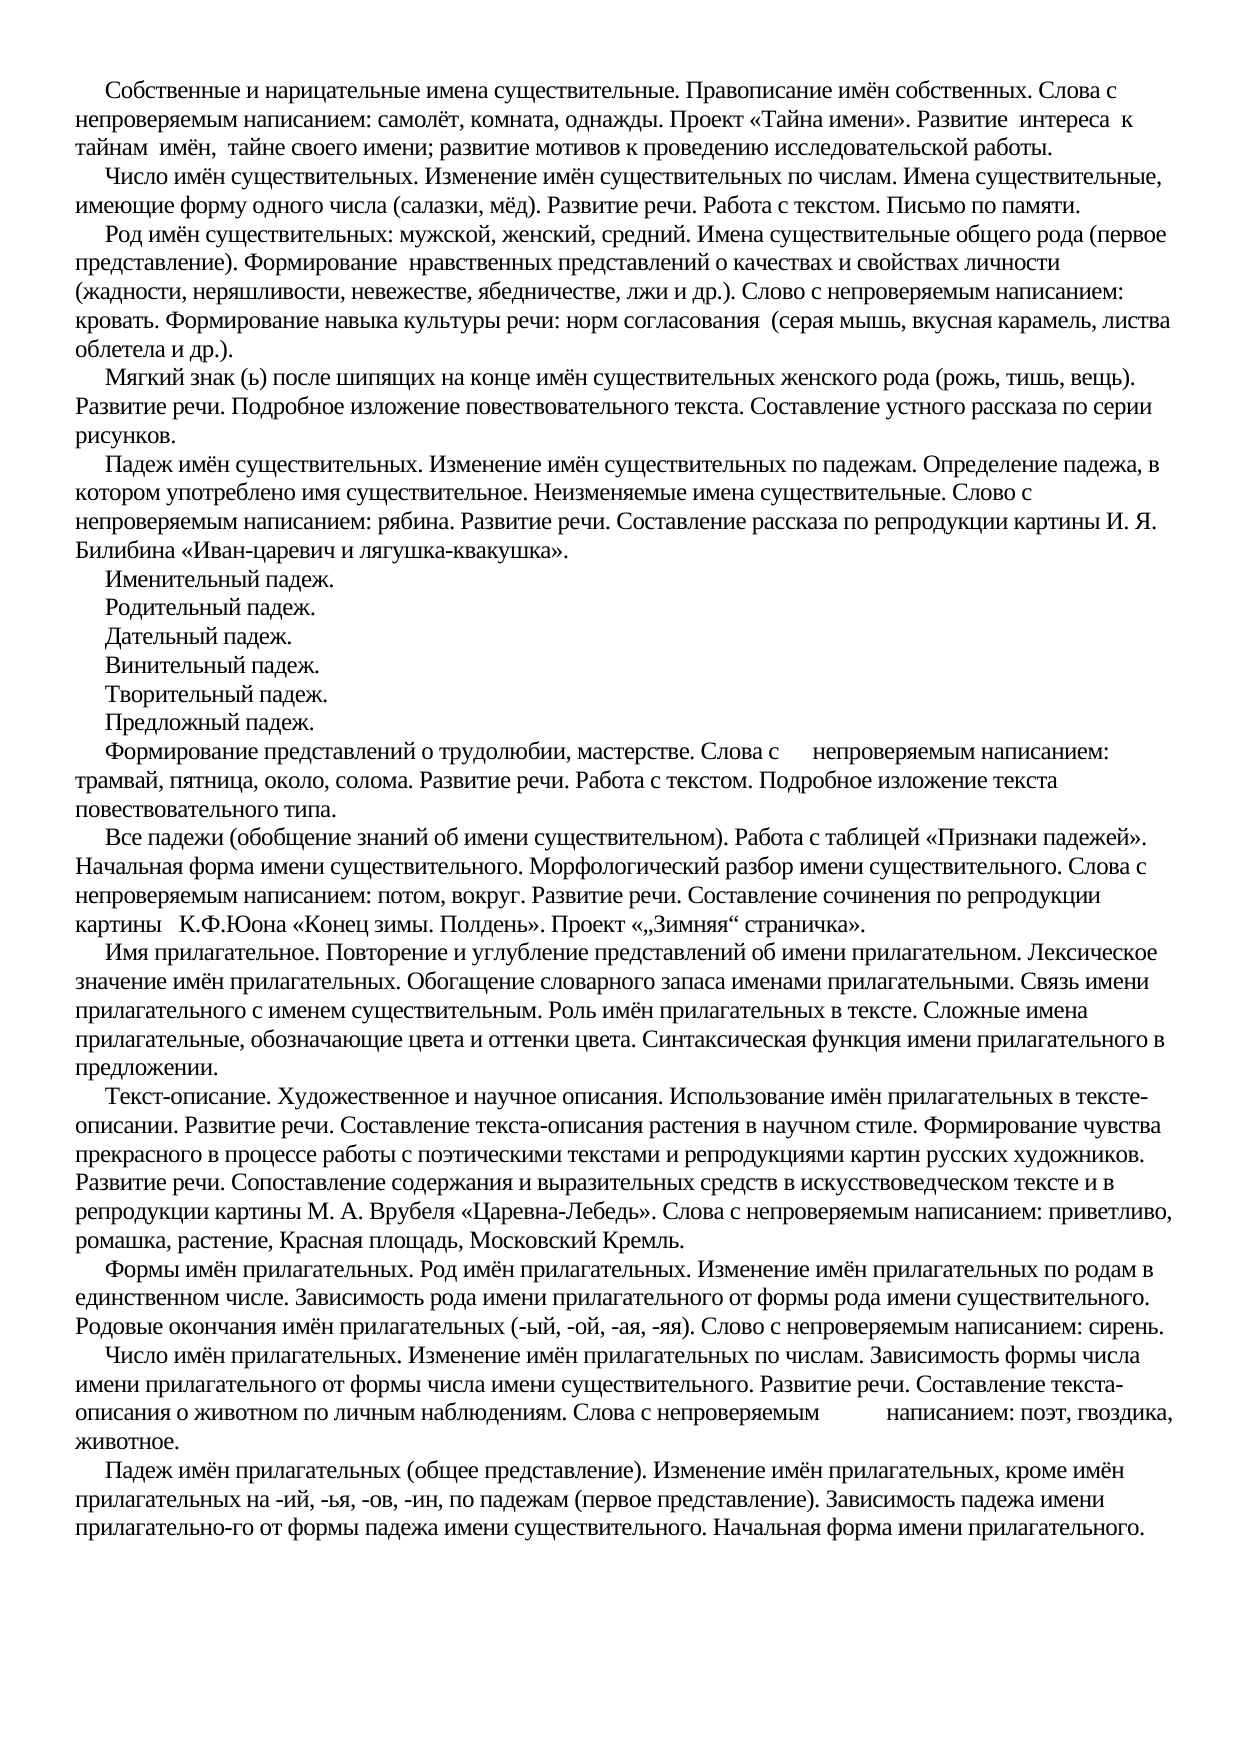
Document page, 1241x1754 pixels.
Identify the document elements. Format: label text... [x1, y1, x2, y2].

text Предложный падеж. [75, 707, 1176, 736]
text Формирование представлений о трудолюбии, мастерстве. Слова с непроверяемым написанием: трамвай, пятница, около, солома. Развитие речи. Работа с текстом. Подробное изложение текста повествовательного типа. [75, 736, 1176, 822]
text Мягкий знак (ь) после шипящих на конце имён существительных женского рода (рожь, тишь, вещь). Развитие речи. Подробное изложение повествовательного текста. Составление устного рассказа по серии рисунков. [75, 362, 1176, 449]
text Число имён существительных. Изменение имён существительных по числам. Имена существительные, имеющие форму одного числа (салазки, мёд). Развитие речи. Работа с текстом. Письмо по памяти. [75, 161, 1176, 219]
text Падеж имён прилагательных (общее представление). Изменение имён прилагательных, кроме имён прилагательных на -ий, -ья, -ов, -ин, по падежам (первое представление). Зависимость падежа имени прилагательно-го от формы падежа имени существительного. Начальная форма имени прилагательного. [75, 1455, 1176, 1541]
text Число имён прилагательных. Изменение имён прилагательных по числам. Зависимость формы числа имени прилагательного от формы числа имени существительного. Развитие речи. Составление текста-описания о животном по личным наблюдениям. Слова с непроверяемым написанием: поэт, гвоздика, животное. [75, 1340, 1176, 1455]
text Текст-описание. Художественное и научное описания. Использование имён прилагательных в тексте-описании. Развитие речи. Составление текста-описания растения в научном стиле. Формирование чувства прекрасного в процессе работы с поэтическими текстами и репродукциями картин русских художников. Развитие речи. Сопоставление содержания и выразительных средств в искусствоведческом тексте и в репродукции картины М. А. Врубеля «Царевна-Лебедь». Слова с непроверяемым написанием: приветливо, ромашка, растение, Красная площадь, Московский Кремль. [75, 1081, 1176, 1254]
text Творительный падеж. [75, 679, 1176, 707]
text Собственные и нарицательные имена существительные. Правописание имён собственных. Слова с непроверяемым написанием: самолёт, комната, однажды. Проект «Тайна имени». Развитие интереса к тайнам имён, тайне своего имени; развитие мотивов к проведению исследовательской работы. [75, 75, 1176, 161]
text Родительный падеж. [75, 592, 1176, 621]
text Все падежи (обобщение знаний об имени существительном). Работа с таблицей «Признаки падежей». Начальная форма имени существительного. Морфологический разбор имени существительного. Слова с непроверяемым написанием: потом, вокруг. Развитие речи. Составление сочинения по репродукции картины К.Ф.Юона «Конец зимы. Полдень». Проект «„Зимняя“ страничка». [75, 822, 1176, 937]
text Падеж имён существительных. Изменение имён существительных по падежам. Определение падежа, в котором употреблено имя существительное. Неизменяемые имена существительные. Слово с непроверяемым написанием: рябина. Развитие речи. Составление рассказа по репродукции картины И. Я. Билибина «Иван-царевич и лягушка-квакушка». [75, 449, 1176, 564]
text Имя прилагательное. Повторение и углубление представлений об имени прилагательном. Лексическое значение имён прилагательных. Обогащение словарного запаса именами прилагательными. Связь имени прилагательного с именем существительным. Роль имён прилагательных в тексте. Сложные имена прилагательные, обозначающие цвета и оттенки цвета. Синтаксическая функция имени прилагательного в предложении. [75, 937, 1176, 1081]
text Формы имён прилагательных. Род имён прилагательных. Изменение имён прилагательных по родам в единственном числе. Зависимость рода имени прилагательного от формы рода имени существительного. Родовые окончания имён прилагательных (-ый, -ой, -ая, -яя). Слово с непроверяемым написанием: сирень. [75, 1254, 1176, 1340]
text Именительный падеж. [75, 564, 1176, 592]
text Винительный падеж. [75, 650, 1176, 679]
text Род имён существительных: мужской, женский, средний. Имена существительные общего рода (первое представление). Формирование нравственных представлений о качествах и свойствах личности (жадности, неряшливости, невежестве, ябедничестве, лжи и др.). Слово с непроверяемым написанием: кровать. Формирование навыка культуры речи: норм согласования (серая мышь, вкусная карамель, листва облетела и др.). [75, 219, 1176, 362]
text Дательный падеж. [75, 621, 1176, 650]
